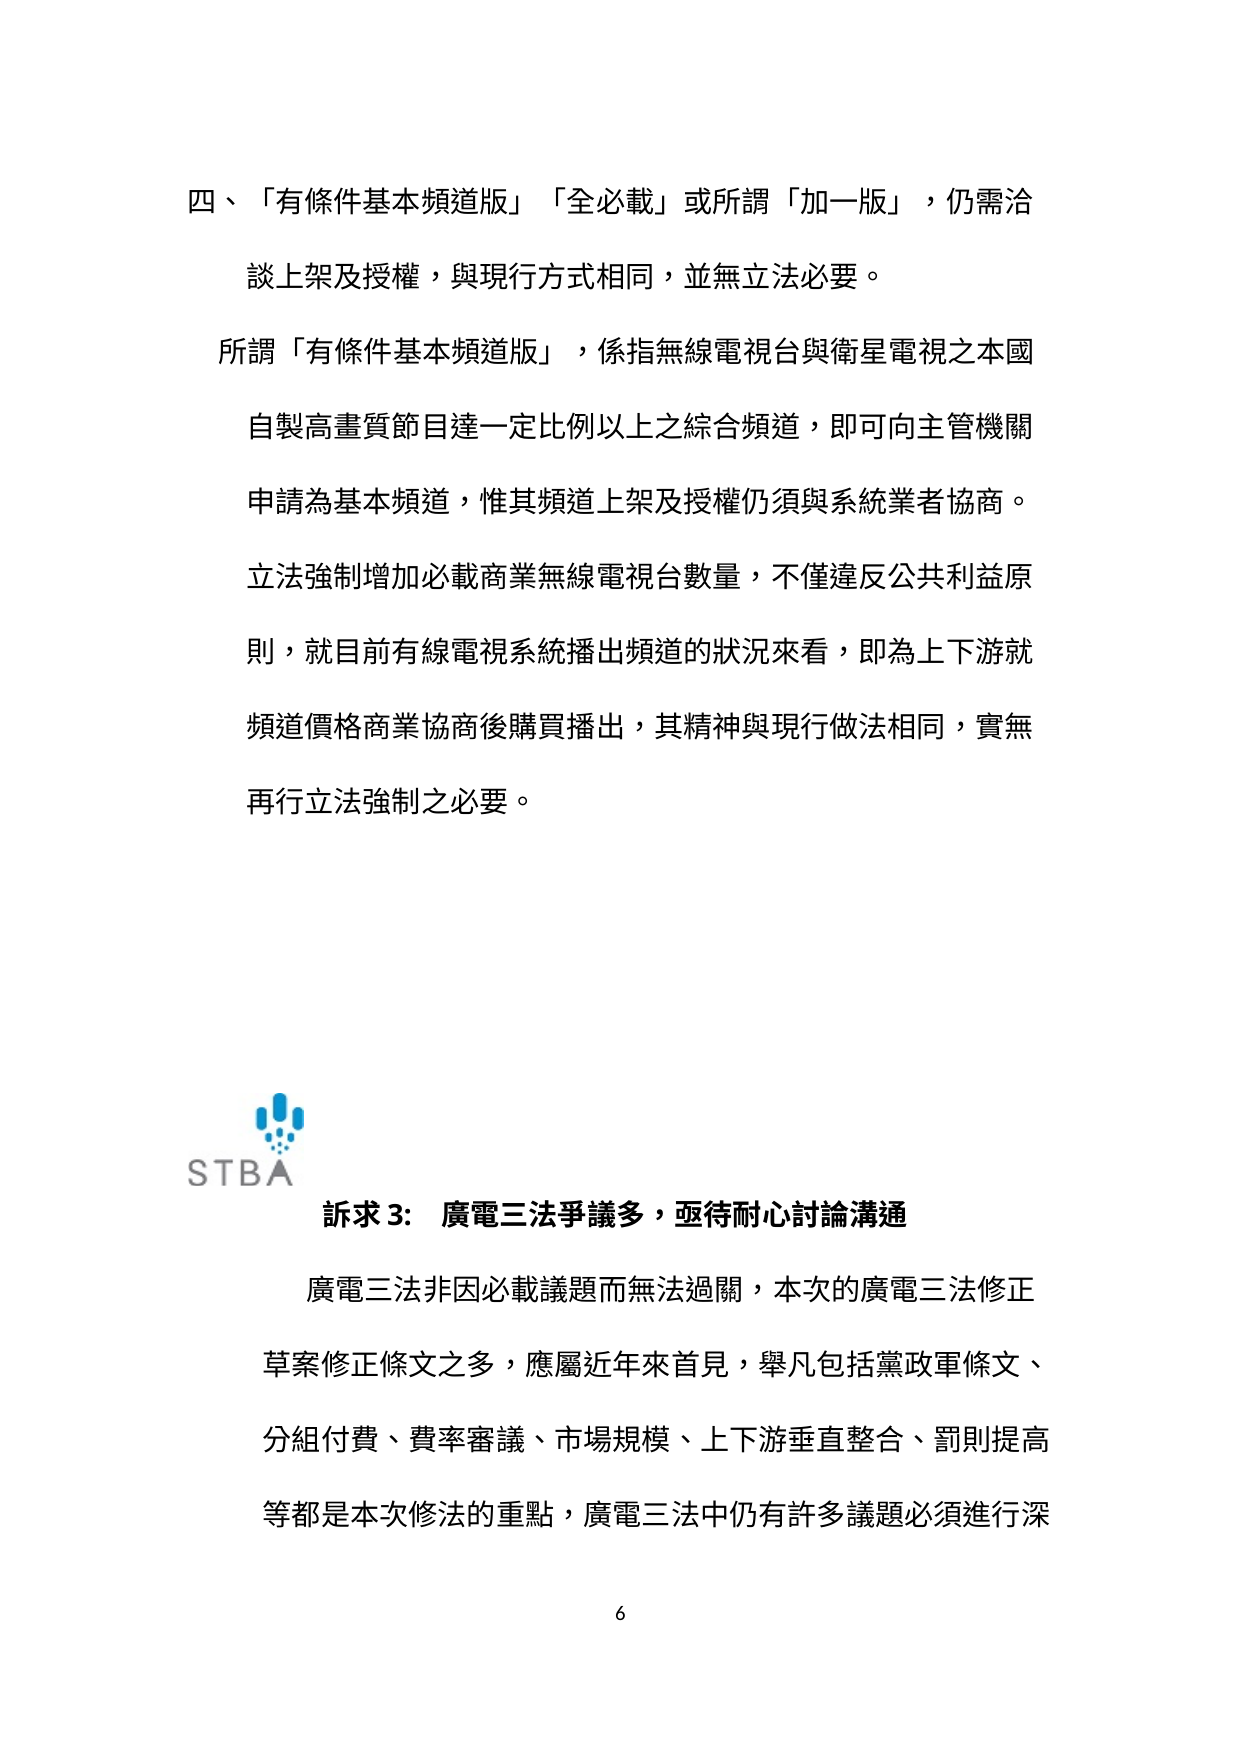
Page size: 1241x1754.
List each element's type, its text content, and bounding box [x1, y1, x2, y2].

text 四、「有條件基本頻道版」「全必載」或所謂「加一版」，仍需洽談上架及授權，與現行方式相同，並無立法必要。 [187, 162, 1053, 312]
picture [188, 1093, 303, 1184]
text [262, 1250, 1053, 1550]
text 訴求3: 廣電三法爭議多，亟待耐心討論溝通 [187, 1175, 1053, 1250]
text 所謂「有條件基本頻道版」，係指無線電視台與衛星電視之本國自製高畫質節目達一定比例以上之綜合頻道，即可向主管機關申請為基本頻道，惟其頻道上架及授權仍須與系統業者協商。立法強制增加必載商業無線電視台數量，不僅違反公共利益原則，就目前有線電視系統播出頻道的狀況來看，即為上下游就頻道價格商業協商後購買播出，其精神與現行做法相同，實無再行立法強制之必要。 [187, 312, 1053, 837]
